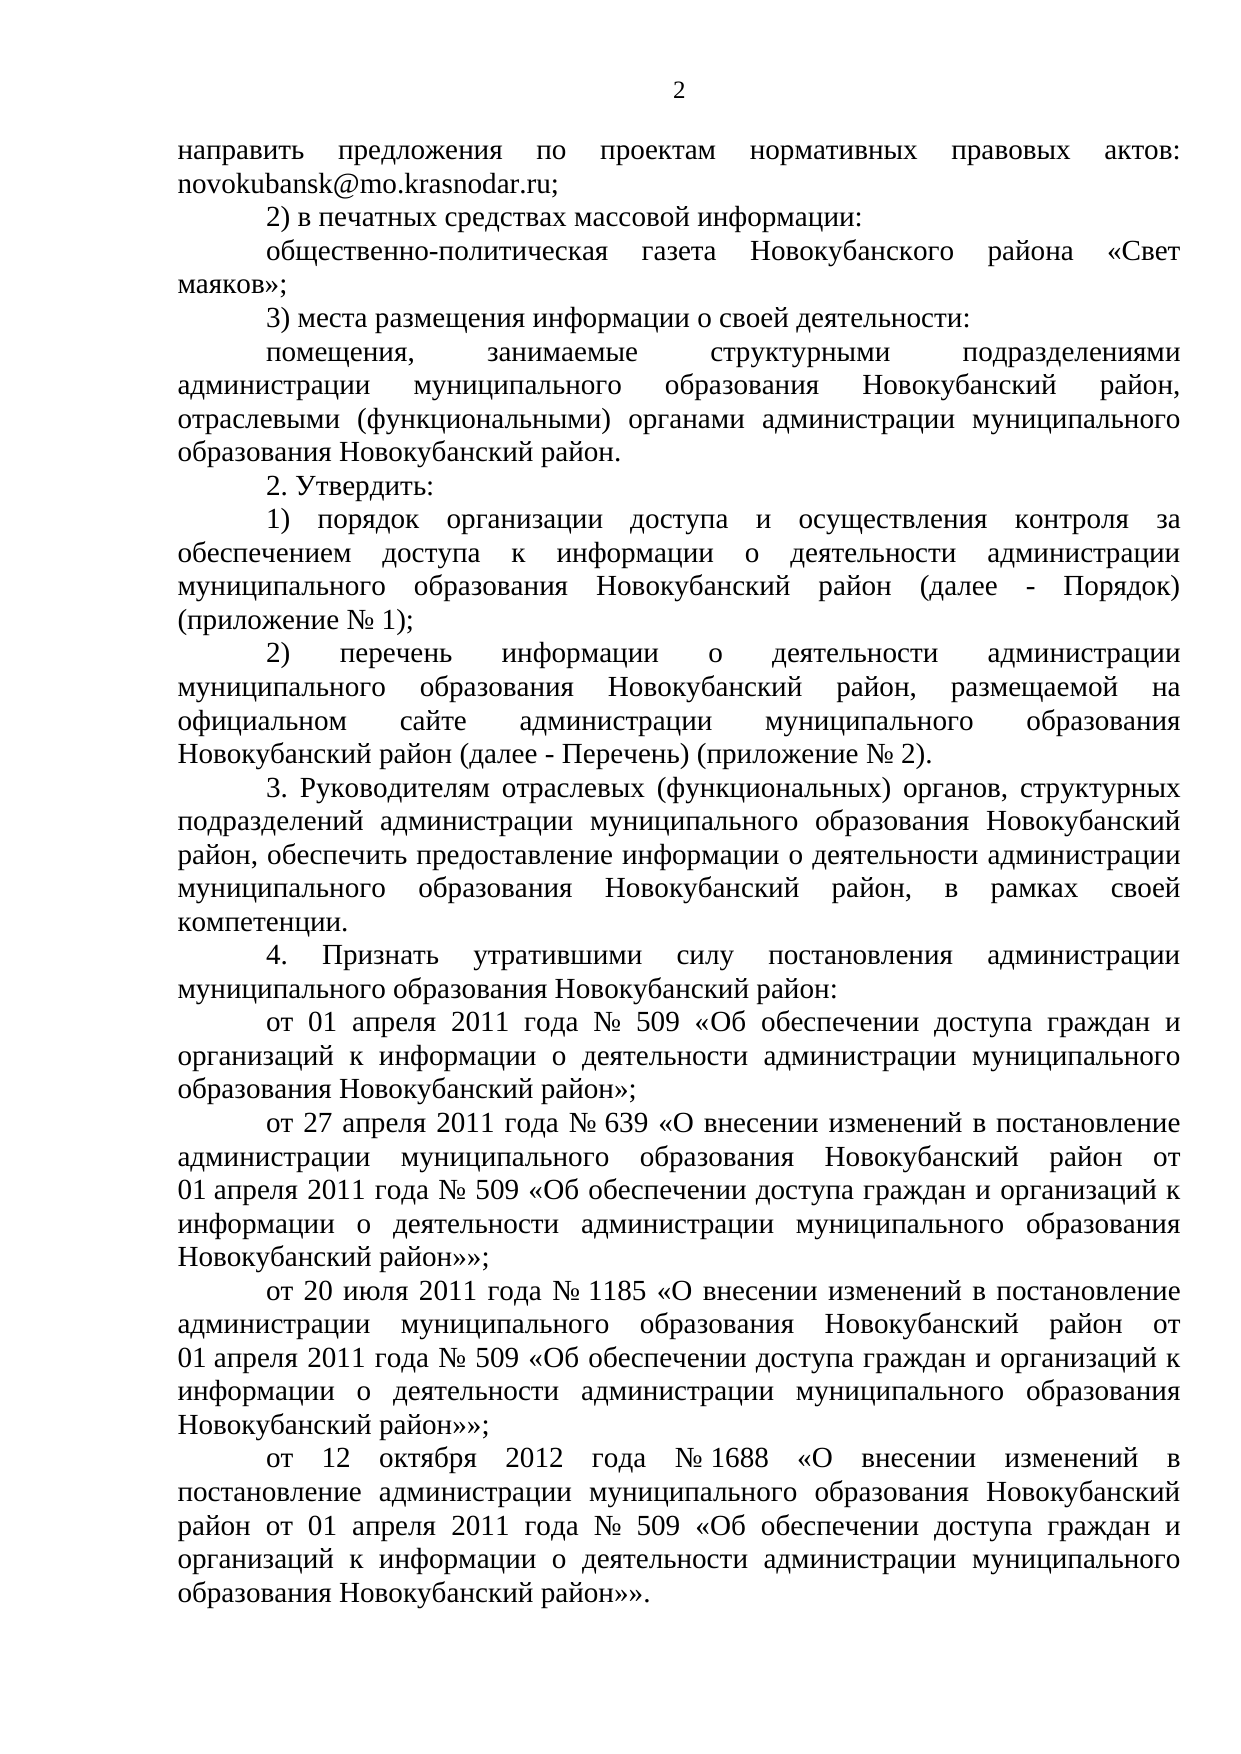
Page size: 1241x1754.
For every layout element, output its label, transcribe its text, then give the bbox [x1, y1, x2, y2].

text от 27 апреля 2011 года № 639 «О внесении изменений в постановление администрации муниципального образования Новокубанский район от 01 апреля 2011 года № 509 «Об обеспечении доступа граждан и организаций к информации о деятельности администрации муниципального образования Новокубанский район»»; [177, 1105, 1181, 1273]
text общественно-политическая газета Новокубанского района «Свет маяков»; [177, 233, 1181, 300]
text 4. Признать утратившими силу постановления администрации муниципального образования Новокубанский район: [177, 937, 1181, 1004]
text 2. Утвердить: [177, 468, 1181, 501]
text 1) порядок организации доступа и осуществления контроля за обеспечением доступа к информации о деятельности администрации муниципального образования Новокубанский район (далее - Порядок) (приложение № 1); [177, 501, 1181, 636]
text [177, 132, 1181, 199]
text 2) в печатных средствах массовой информации: [177, 199, 1181, 233]
text от 20 июля 2011 года № 1185 «О внесении изменений в постановление администрации муниципального образования Новокубанский район от 01 апреля 2011 года № 509 «Об обеспечении доступа граждан и организаций к информации о деятельности администрации муниципального образования Новокубанский район»»; [177, 1273, 1181, 1441]
text помещения, занимаемые структурными подразделениями администрации муниципального образования Новокубанский район, отраслевыми (функциональными) органами администрации муниципального образования Новокубанский район. [177, 334, 1181, 468]
text 3) места размещения информации о своей деятельности: [177, 300, 1181, 334]
text от 01 апреля 2011 года № 509 «Об обеспечении доступа граждан и организаций к информации о деятельности администрации муниципального образования Новокубанский район»; [177, 1004, 1181, 1105]
text 3. Руководителям отраслевых (функциональных) органов, структурных подразделений администрации муниципального образования Новокубанский район, обеспечить предоставление информации о деятельности администрации муниципального образования Новокубанский район, в рамках своей компетенции. [177, 770, 1181, 937]
text от 12 октября 2012 года № 1688 «О внесении изменений в постановление администрации муниципального образования Новокубанский район от 01 апреля 2011 года № 509 «Об обеспечении доступа граждан и организаций к информации о деятельности администрации муниципального образования Новокубанский район»». [177, 1441, 1181, 1608]
text 2) перечень информации о деятельности администрации муниципального образования Новокубанский район, размещаемой на официальном сайте администрации муниципального образования Новокубанский район (далее - Перечень) (приложение № 2). [177, 636, 1181, 770]
